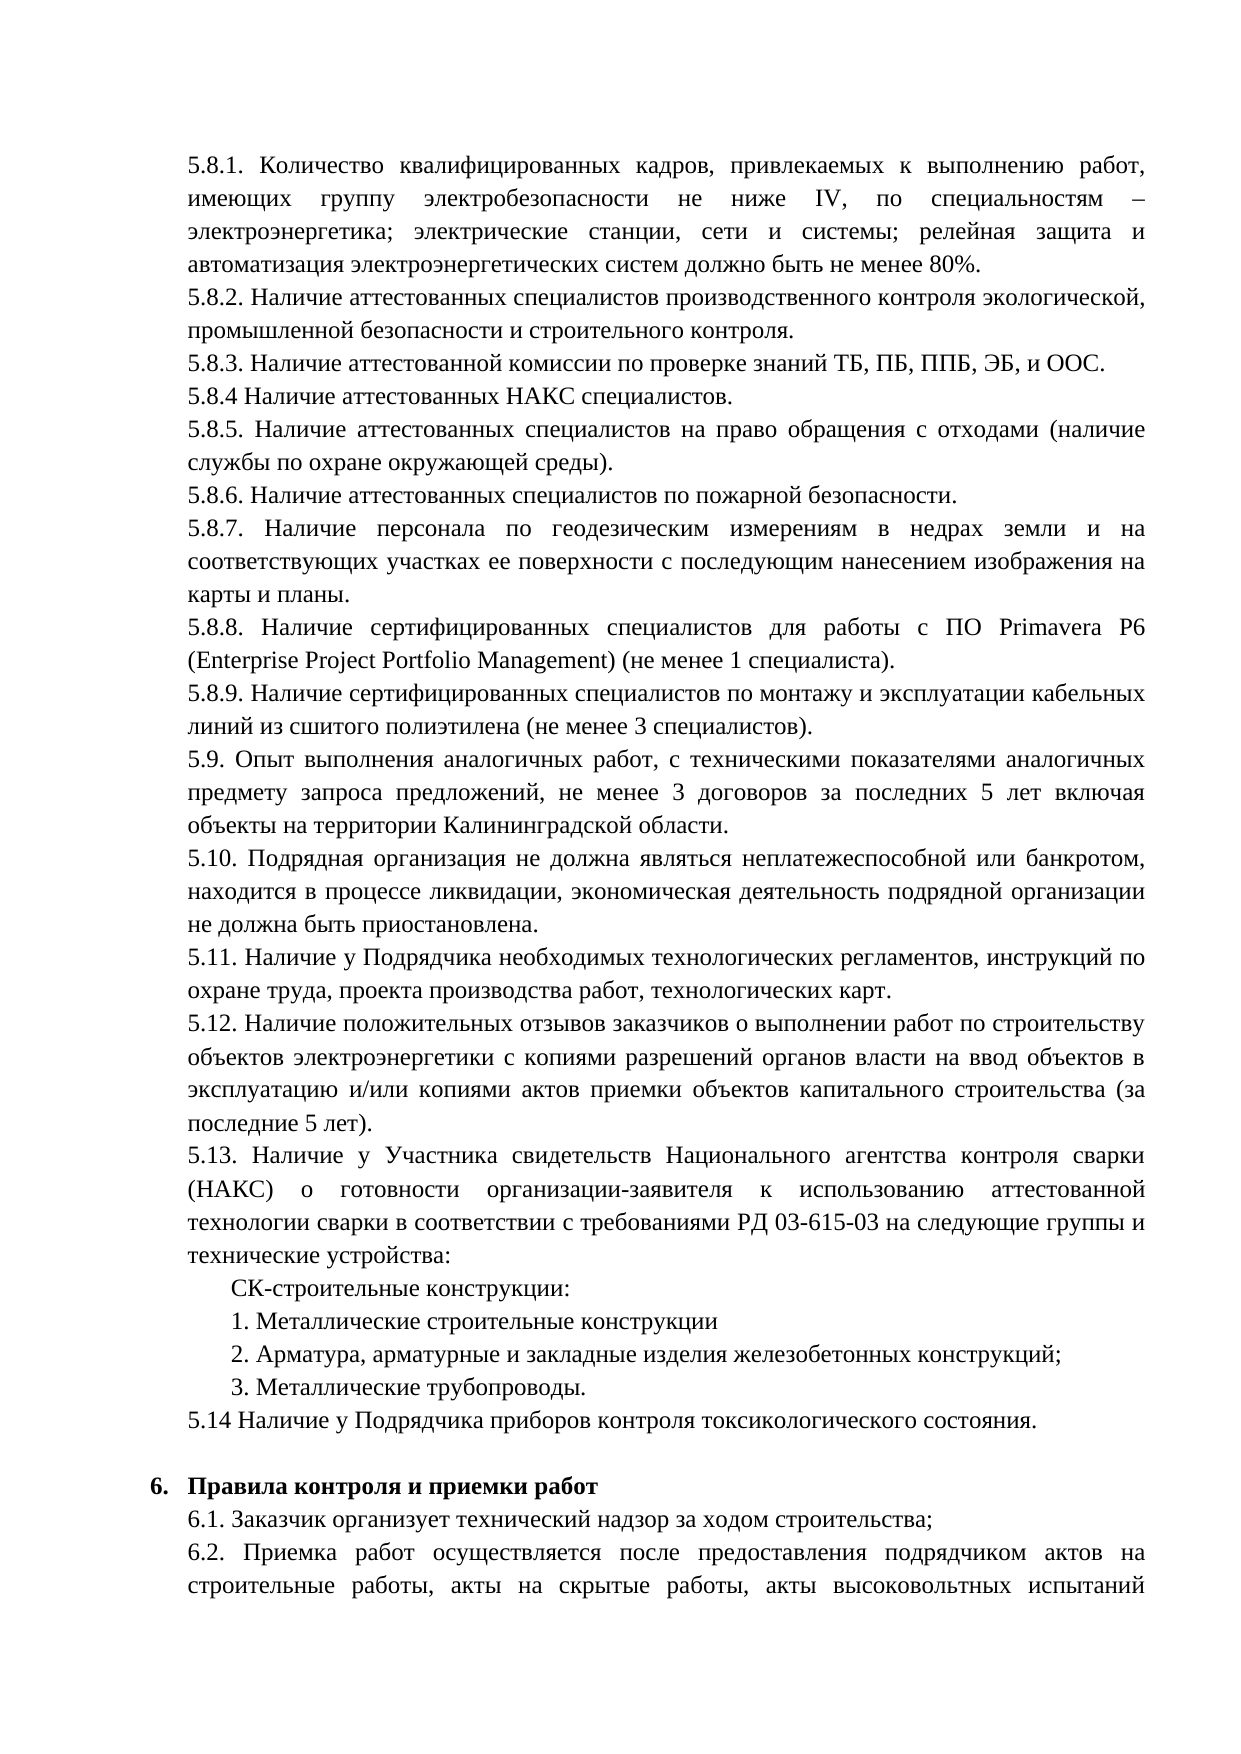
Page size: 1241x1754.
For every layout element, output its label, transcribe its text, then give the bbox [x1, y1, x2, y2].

list 5.8.5. Наличие аттестованных специалистов на право обращения с отходами (наличие службы по охране окружающей среды). [187, 414, 1146, 476]
list 1. Металлические строительные конструкции [231, 1306, 1146, 1334]
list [187, 1537, 1146, 1599]
list 5.8.7. Наличие персонала по геодезическим измерениям в недрах земли и на соответствующих участках ее поверхности с последующим нанесением изображения на карты и планы. [187, 513, 1146, 608]
list СК-строительные конструкции: [231, 1273, 1146, 1301]
list 6.1. Заказчик организует технический надзор за ходом строительства; [187, 1504, 1146, 1533]
list 5.8.1. Количество квалифицированных кадров, привлекаемых к выполнению работ, имеющих группу электробезопасности не ниже IV, по специальностям – электроэнергетика; электрические станции, сети и системы; релейная защита и автоматизация электроэнергетических систем должно быть не менее 80%. [187, 150, 1146, 278]
list 5.14 Наличие у Подрядчика приборов контроля токсикологического состояния. [187, 1405, 1146, 1433]
list Правила контроля и приемки работ [150, 1471, 1146, 1499]
list 5.8.3. Наличие аттестованной комиссии по проверке знаний ТБ, ПБ, ППБ, ЭБ, и ООС. [187, 348, 1146, 377]
list 3. Металлические трубопроводы. [231, 1372, 1146, 1401]
list 2. Арматура, арматурные и закладные изделия железобетонных конструкций; [231, 1339, 1146, 1367]
list 5.12. Наличие положительных отзывов заказчиков о выполнении работ по строительству объектов электроэнергетики с копиями разрешений органов власти на ввод объектов в эксплуатацию и/или копиями актов приемки объектов капитального строительства (за последние 5 лет). [187, 1008, 1146, 1136]
list 5.8.9. Наличие сертифицированных специалистов по монтажу и эксплуатации кабельных линий из сшитого полиэтилена (не менее 3 специалистов). [187, 678, 1146, 740]
list 5.11. Наличие у Подрядчика необходимых технологических регламентов, инструкций по охране труда, проекта производства работ, технологических карт. [187, 942, 1146, 1004]
list 5.8.4 Наличие аттестованных НАКС специалистов. [187, 381, 1146, 410]
list 5.8.6. Наличие аттестованных специалистов по пожарной безопасности. [187, 480, 1146, 509]
list 5.10. Подрядная организация не должна являться неплатежеспособной или банкротом, находится в процессе ликвидации, экономическая деятельность подрядной организации не должна быть приостановлена. [187, 843, 1146, 938]
list 5.8.2. Наличие аттестованных специалистов производственного контроля экологической, промышленной безопасности и строительного контроля. [187, 282, 1146, 344]
list 5.9. Опыт выполнения аналогичных работ, с техническими показателями аналогичных предмету запроса предложений, не менее 3 договоров за последних 5 лет включая объекты на территории Калининградской области. [187, 744, 1146, 839]
list 5.13. Наличие у Участника свидетельств Национального агентства контроля сварки (НАКС) о готовности организации-заявителя к использованию аттестованной технологии сварки в соответствии с требованиями РД 03-615-03 на следующие группы и технические устройства: [187, 1141, 1146, 1268]
list 5.8.8. Наличие сертифицированных специалистов для работы с ПО Primavera P6 (Enterprise Project Portfolio Management) (не менее 1 специалиста). [187, 612, 1146, 674]
